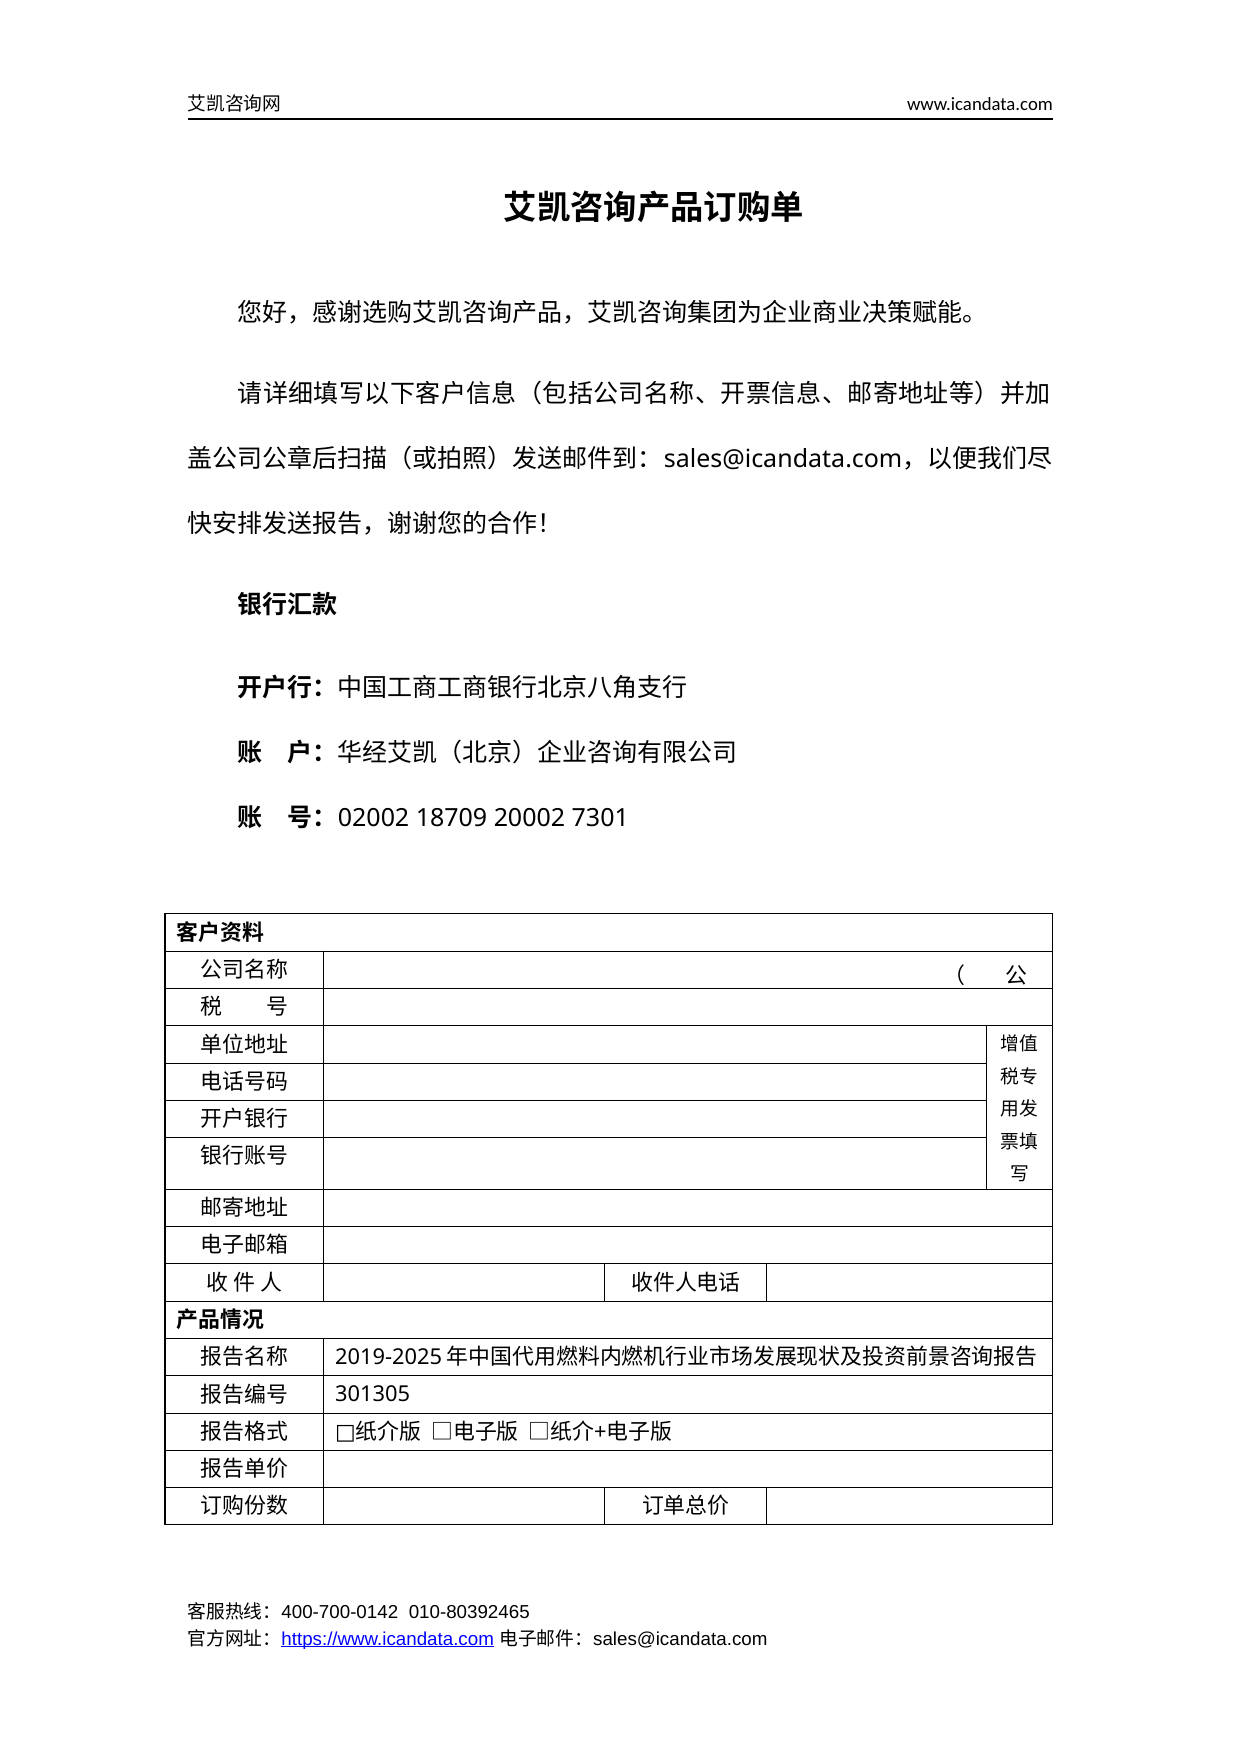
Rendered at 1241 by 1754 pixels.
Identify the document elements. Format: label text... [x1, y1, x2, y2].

table_cell 产品情况 [166, 1302, 1052, 1338]
table_cell [324, 1190, 1052, 1226]
table_cell [324, 1064, 986, 1100]
table_cell [324, 1264, 604, 1301]
table_cell 单位地址 [166, 1026, 323, 1062]
table_cell [324, 1138, 986, 1189]
table_cell [324, 1227, 1052, 1263]
table_cell [324, 1488, 604, 1524]
table_cell 2019-2025年中国代用燃料内燃机行业市场发展现状及投资前景咨询报告 [324, 1339, 1052, 1375]
table_cell 电话号码 [166, 1064, 323, 1100]
text 请详细填写以下客户信息（包括公司名称、开票信息、邮寄地址等）并加盖公司公章后扫描（或拍照）发送邮件到：sales@icandata.com，以便我们尽快安排发送报告，谢谢您的合作！ [187, 359, 1053, 554]
table_cell 开户银行 [166, 1101, 323, 1137]
table_cell 电子邮箱 [166, 1227, 323, 1263]
text 您好，感谢选购艾凯咨询产品，艾凯咨询集团为企业商业决策赋能。 [187, 278, 1053, 343]
table_cell 收件人电话 [605, 1264, 766, 1301]
table_cell [767, 1488, 1052, 1524]
text 账 号：02002 18709 20002 7301 [187, 783, 1053, 848]
table_cell 税 号 [166, 989, 323, 1025]
table_cell 报告格式 [166, 1414, 323, 1450]
table_cell 公司名称 [166, 952, 323, 988]
table_cell 301305 [324, 1376, 1052, 1412]
table_cell [324, 1026, 986, 1062]
text 银行汇款 [187, 570, 1053, 635]
table_cell [324, 989, 1052, 1025]
table_cell [767, 1264, 1052, 1301]
text 账 户：华经艾凯（北京）企业咨询有限公司 [187, 718, 1053, 783]
table_cell 报告编号 [166, 1376, 323, 1412]
table_cell 报告名称 [166, 1339, 323, 1375]
table_cell 邮寄地址 [166, 1190, 323, 1226]
table_cell [324, 1101, 986, 1137]
text 开户行：中国工商工商银行北京八角支行 [187, 653, 1053, 718]
table_cell 增值税专用发票填写 [987, 1026, 1052, 1189]
table_cell 订购份数 [166, 1488, 323, 1524]
text 艾凯咨询产品订购单 [187, 172, 1053, 237]
table_cell 银行账号 [166, 1138, 323, 1189]
table_cell [324, 952, 1052, 988]
table_cell □纸介版 □电子版 □纸介+电子版 [324, 1414, 1052, 1450]
table_cell [324, 1451, 1052, 1487]
table_cell 报告单价 [166, 1451, 323, 1487]
table_cell 收 件 人 [166, 1264, 323, 1301]
table_header 客户资料 [166, 914, 1052, 951]
table_cell 订单总价 [605, 1488, 766, 1524]
